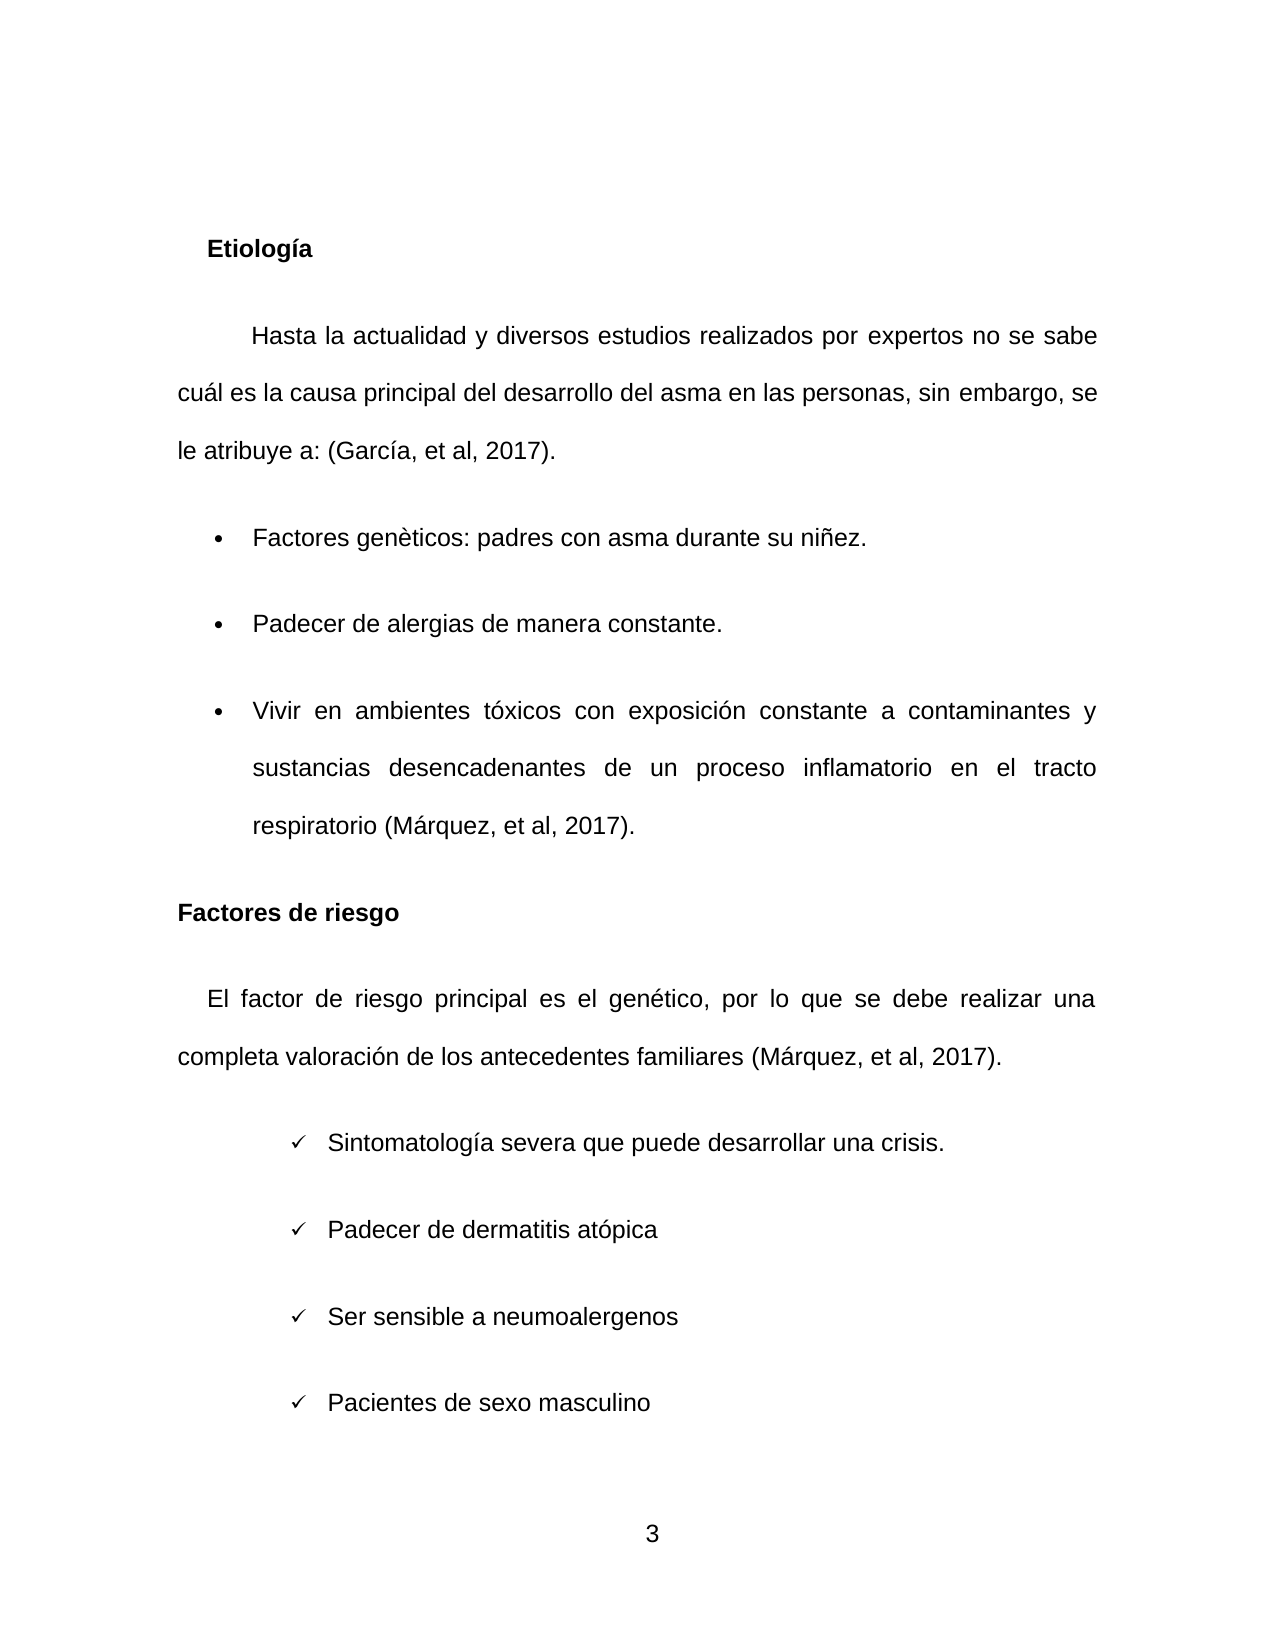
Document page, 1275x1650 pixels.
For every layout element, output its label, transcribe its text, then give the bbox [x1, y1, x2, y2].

text Etiología [177, 234, 1098, 263]
list Pacientes de sexo masculino [290, 1388, 1098, 1417]
list Ser sensible a neumoalergenos [290, 1302, 1098, 1331]
list Sintomatología severa que puede desarrollar una crisis. [290, 1128, 1098, 1157]
list Padecer de dermatitis atópica [290, 1215, 1098, 1244]
text Factores de riesgo [177, 898, 1098, 926]
text El factor de riesgo principal es el genético, por lo que se debe realizar una completa valoración de los antecedentes familiares (Márquez, et al, 2017). [177, 984, 1098, 1071]
list Factores genèticos: padres con asma durante su niñez. [215, 523, 1098, 551]
list Padecer de alergias de manera constante. [215, 609, 1098, 638]
text Hasta la actualidad y diversos estudios realizados por expertos no se sabe cuál es la causa principal del desarrollo del asma en las personas, sin embargo, se le atribuye a: (García, et al, 2017). [177, 321, 1098, 465]
list Vivir en ambientes tóxicos con exposición constante a contaminantes y sustancias desencadenantes de un proceso inflamatorio en el tracto respiratorio (Márquez, et al, 2017). [215, 696, 1098, 840]
